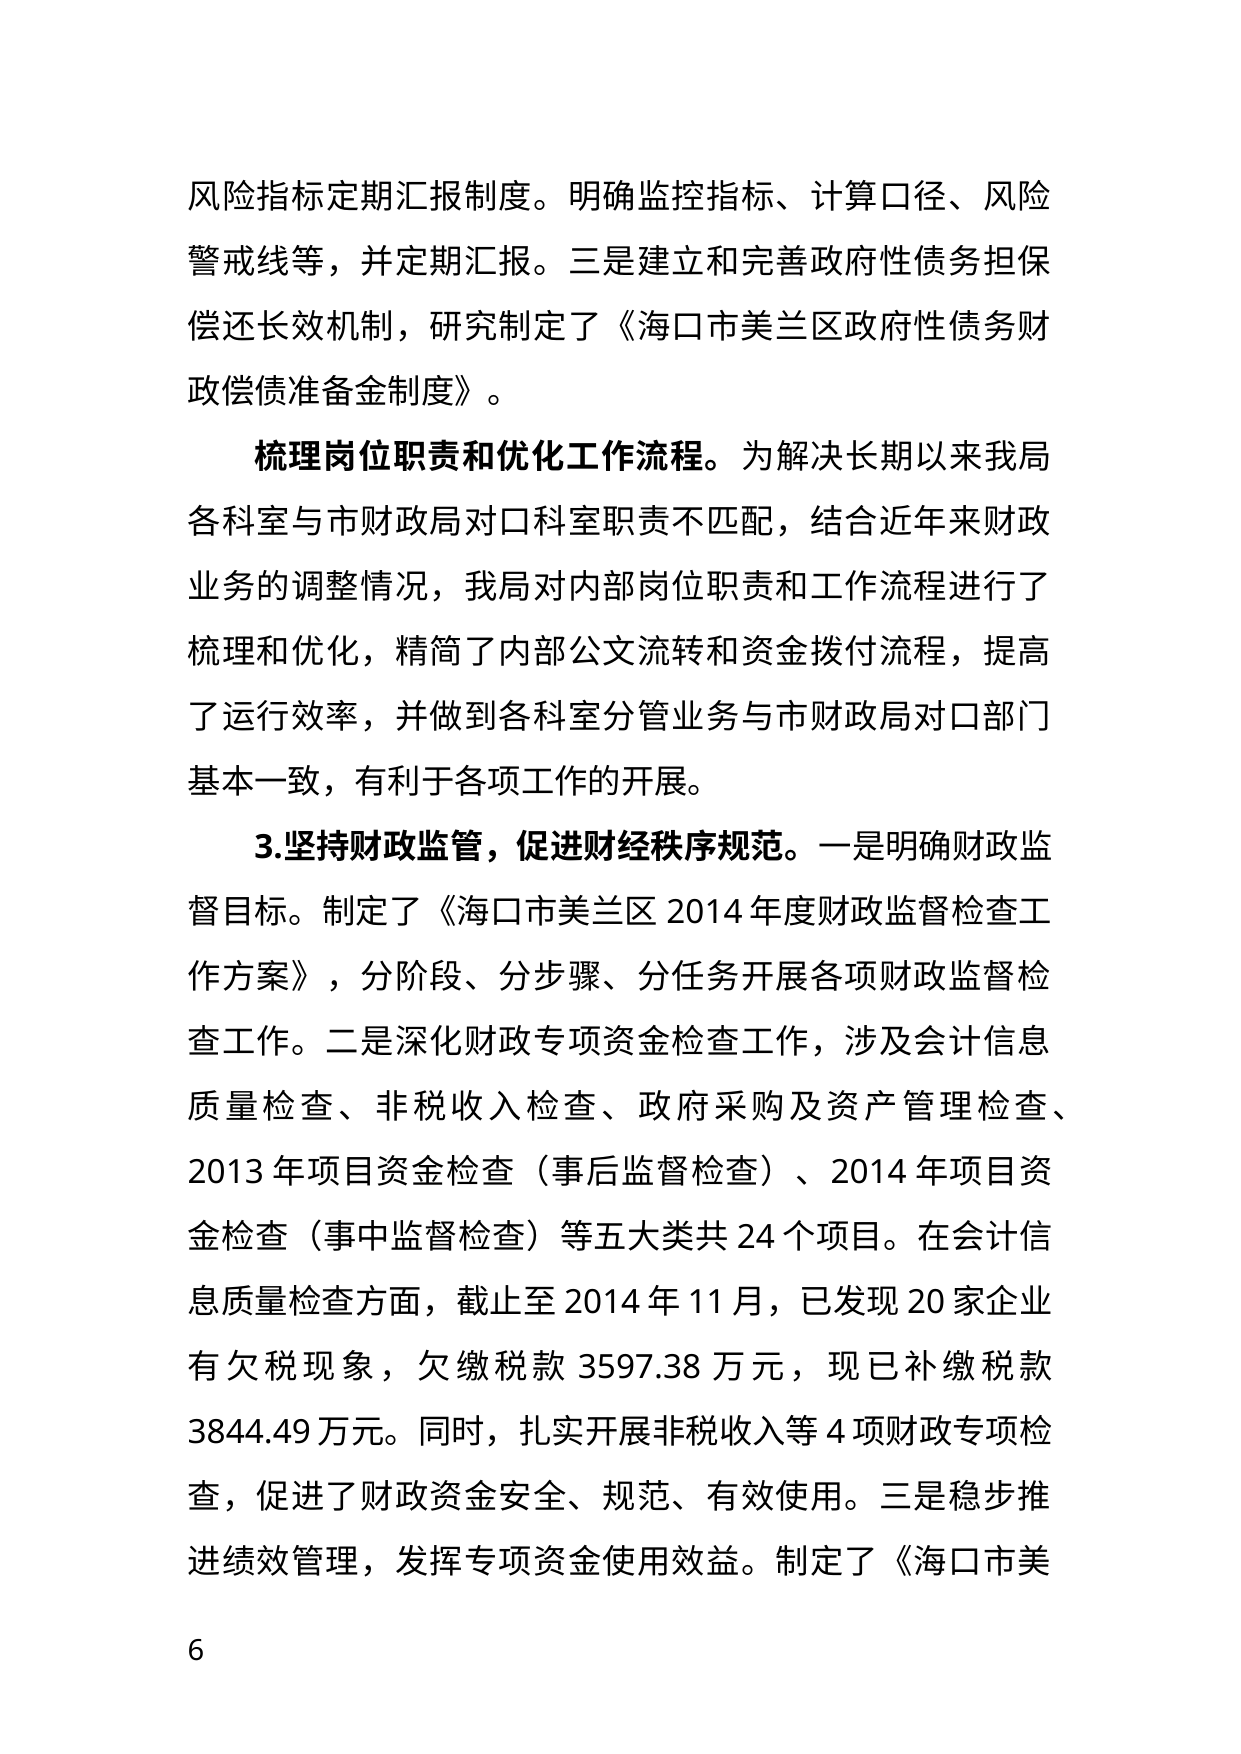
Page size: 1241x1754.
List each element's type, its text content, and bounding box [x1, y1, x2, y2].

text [187, 812, 1053, 1592]
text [187, 162, 1053, 422]
text 梳理岗位职责和优化工作流程。为解决长期以来我局各科室与市财政局对口科室职责不匹配，结合近年来财政业务的调整情况，我局对内部岗位职责和工作流程进行了梳理和优化，精简了内部公文流转和资金拨付流程，提高了运行效率，并做到各科室分管业务与市财政局对口部门基本一致，有利于各项工作的开展。 [187, 422, 1053, 812]
